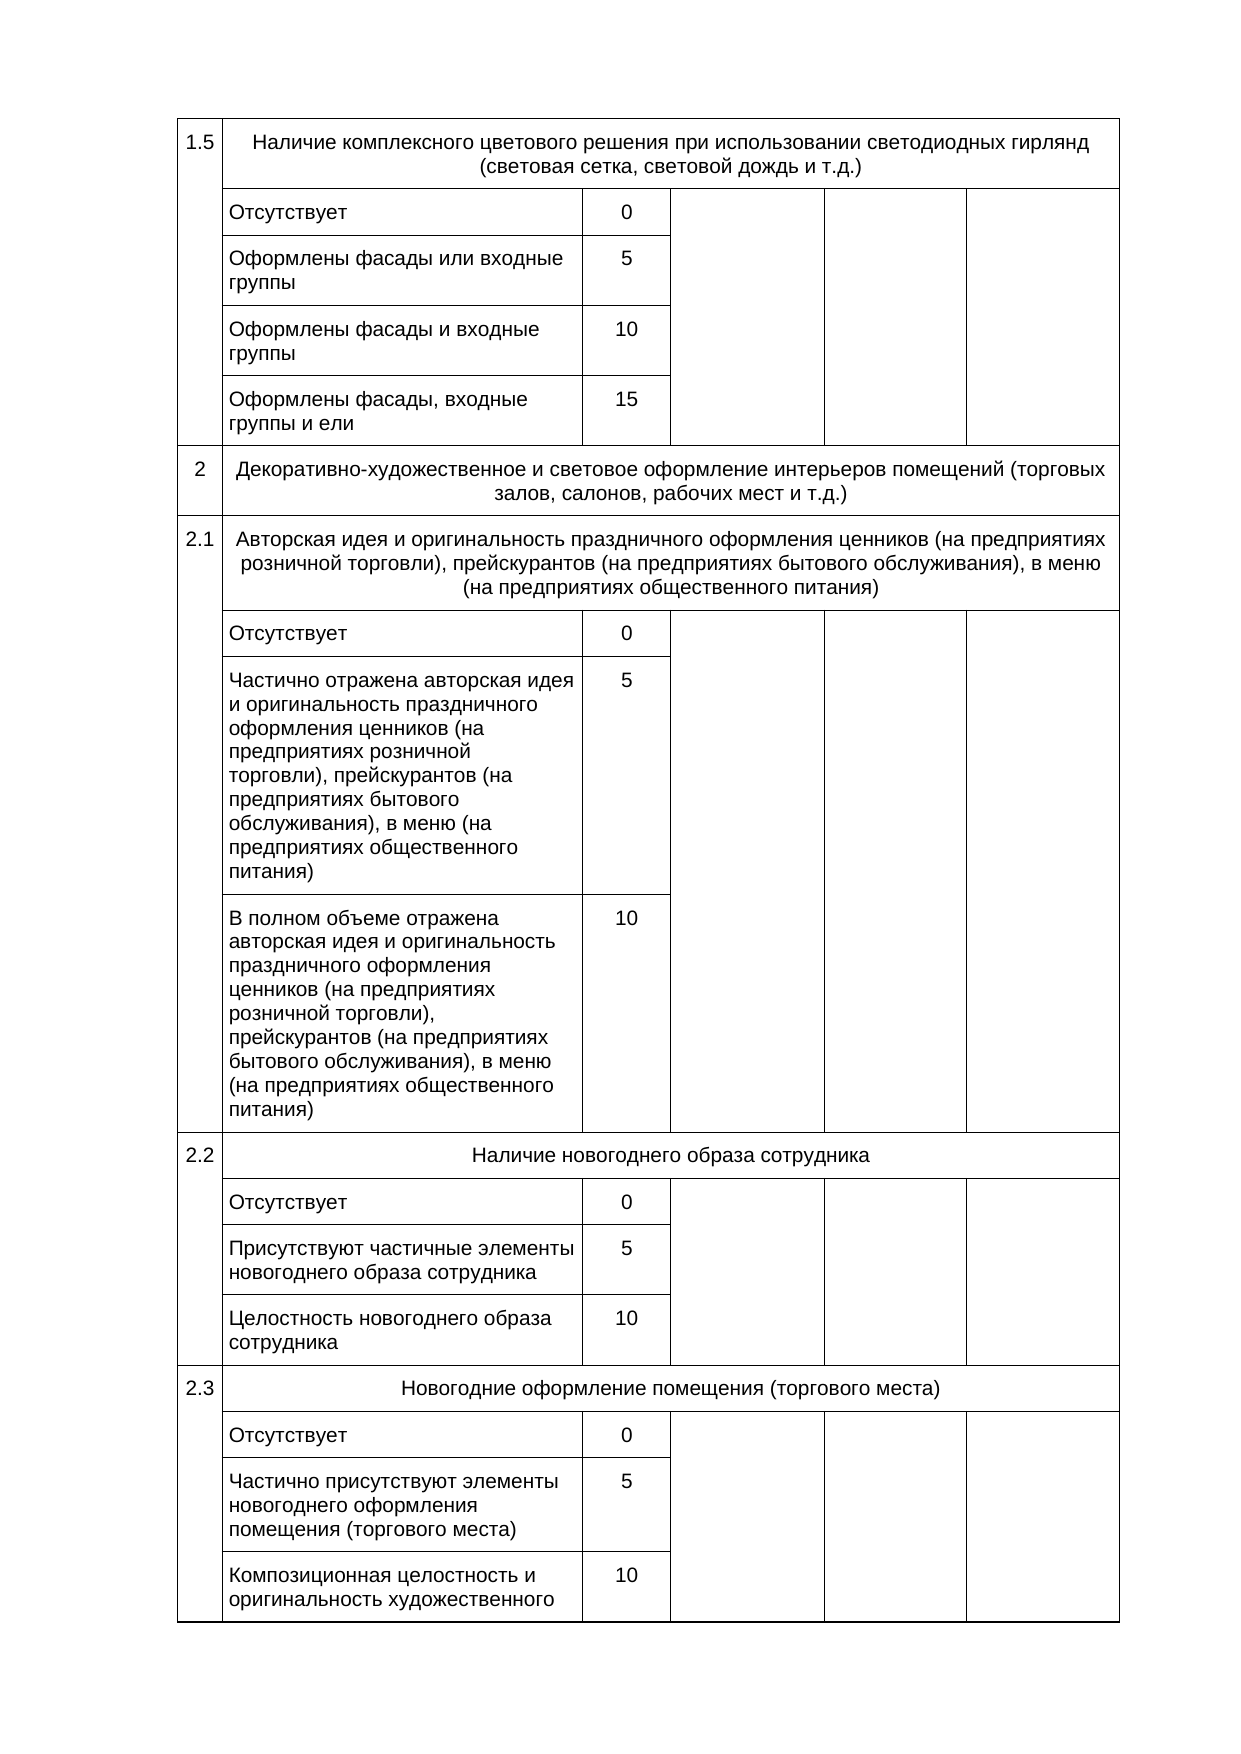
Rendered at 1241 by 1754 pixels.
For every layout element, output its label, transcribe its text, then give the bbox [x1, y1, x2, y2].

table_cell 1.5 [178, 119, 222, 445]
table_cell 0 [583, 1412, 670, 1457]
table_cell 5 [583, 657, 670, 894]
table_cell [967, 611, 1119, 1132]
table_cell 10 [583, 306, 670, 375]
table_cell [825, 189, 966, 445]
table_cell 2.2 [178, 1133, 222, 1364]
table_cell [967, 1412, 1119, 1621]
table_cell [671, 189, 824, 445]
table_cell [967, 189, 1119, 445]
table_cell [825, 1179, 966, 1364]
table_cell Авторская идея и оригинальность праздничного оформления ценников (на предприятиях розничной торговли), прейскурантов (на предприятиях бытового обслуживания), в меню (на предприятиях общественного питания) [223, 516, 1119, 609]
table_cell [825, 611, 966, 1132]
table_cell Отсутствует [223, 1412, 582, 1457]
table_cell 5 [583, 1458, 670, 1551]
table_cell Отсутствует [223, 1179, 582, 1224]
table_cell 0 [583, 189, 670, 234]
table_cell 2.1 [178, 516, 222, 1132]
table_cell Целостность новогоднего образа сотрудника [223, 1295, 582, 1364]
table_cell Наличие новогоднего образа сотрудника [223, 1133, 1119, 1178]
table_cell [825, 1412, 966, 1621]
table_cell В полном объеме отражена авторская идея и оригинальность праздничного оформления ценников (на предприятиях розничной торговли), прейскурантов (на предприятиях бытового обслуживания), в меню (на предприятиях общественного питания) [223, 895, 582, 1132]
table_cell 0 [583, 611, 670, 656]
table_cell Новогодние оформление помещения (торгового места) [223, 1366, 1119, 1411]
table_cell [671, 1412, 824, 1621]
table_cell Оформлены фасады или входные группы [223, 236, 582, 305]
table_cell Оформлены фасады, входные группы и ели [223, 376, 582, 445]
table_cell Присутствуют частичные элементы новогоднего образа сотрудника [223, 1225, 582, 1294]
table_cell Частично присутствуют элементы новогоднего оформления помещения (торгового места) [223, 1458, 582, 1551]
table_cell Оформлены фасады и входные группы [223, 306, 582, 375]
table_cell 5 [583, 1225, 670, 1294]
table_cell [967, 1179, 1119, 1364]
table_cell Отсутствует [223, 611, 582, 656]
table_cell 15 [583, 376, 670, 445]
table_cell Отсутствует [223, 189, 582, 234]
table_cell 5 [583, 236, 670, 305]
table_cell 0 [583, 1179, 670, 1224]
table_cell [223, 1552, 582, 1621]
table_cell 10 [583, 1295, 670, 1364]
table_cell 2 [178, 446, 222, 515]
table_cell Наличие комплексного цветового решения при использовании светодиодных гирлянд (световая сетка, световой дождь и т.д.) [223, 119, 1119, 188]
table_cell Частично отражена авторская идея и оригинальность праздничного оформления ценников (на предприятиях розничной торговли), прейскурантов (на предприятиях бытового обслуживания), в меню (на предприятиях общественного питания) [223, 657, 582, 894]
table_cell 2.3 [178, 1366, 222, 1621]
table_cell [671, 1179, 824, 1364]
table_cell Декоративно-художественное и световое оформление интерьеров помещений (торговых залов, салонов, рабочих мест и т.д.) [223, 446, 1119, 515]
table_cell 10 [583, 1552, 670, 1621]
table_cell [671, 611, 824, 1132]
table_cell 10 [583, 895, 670, 1132]
